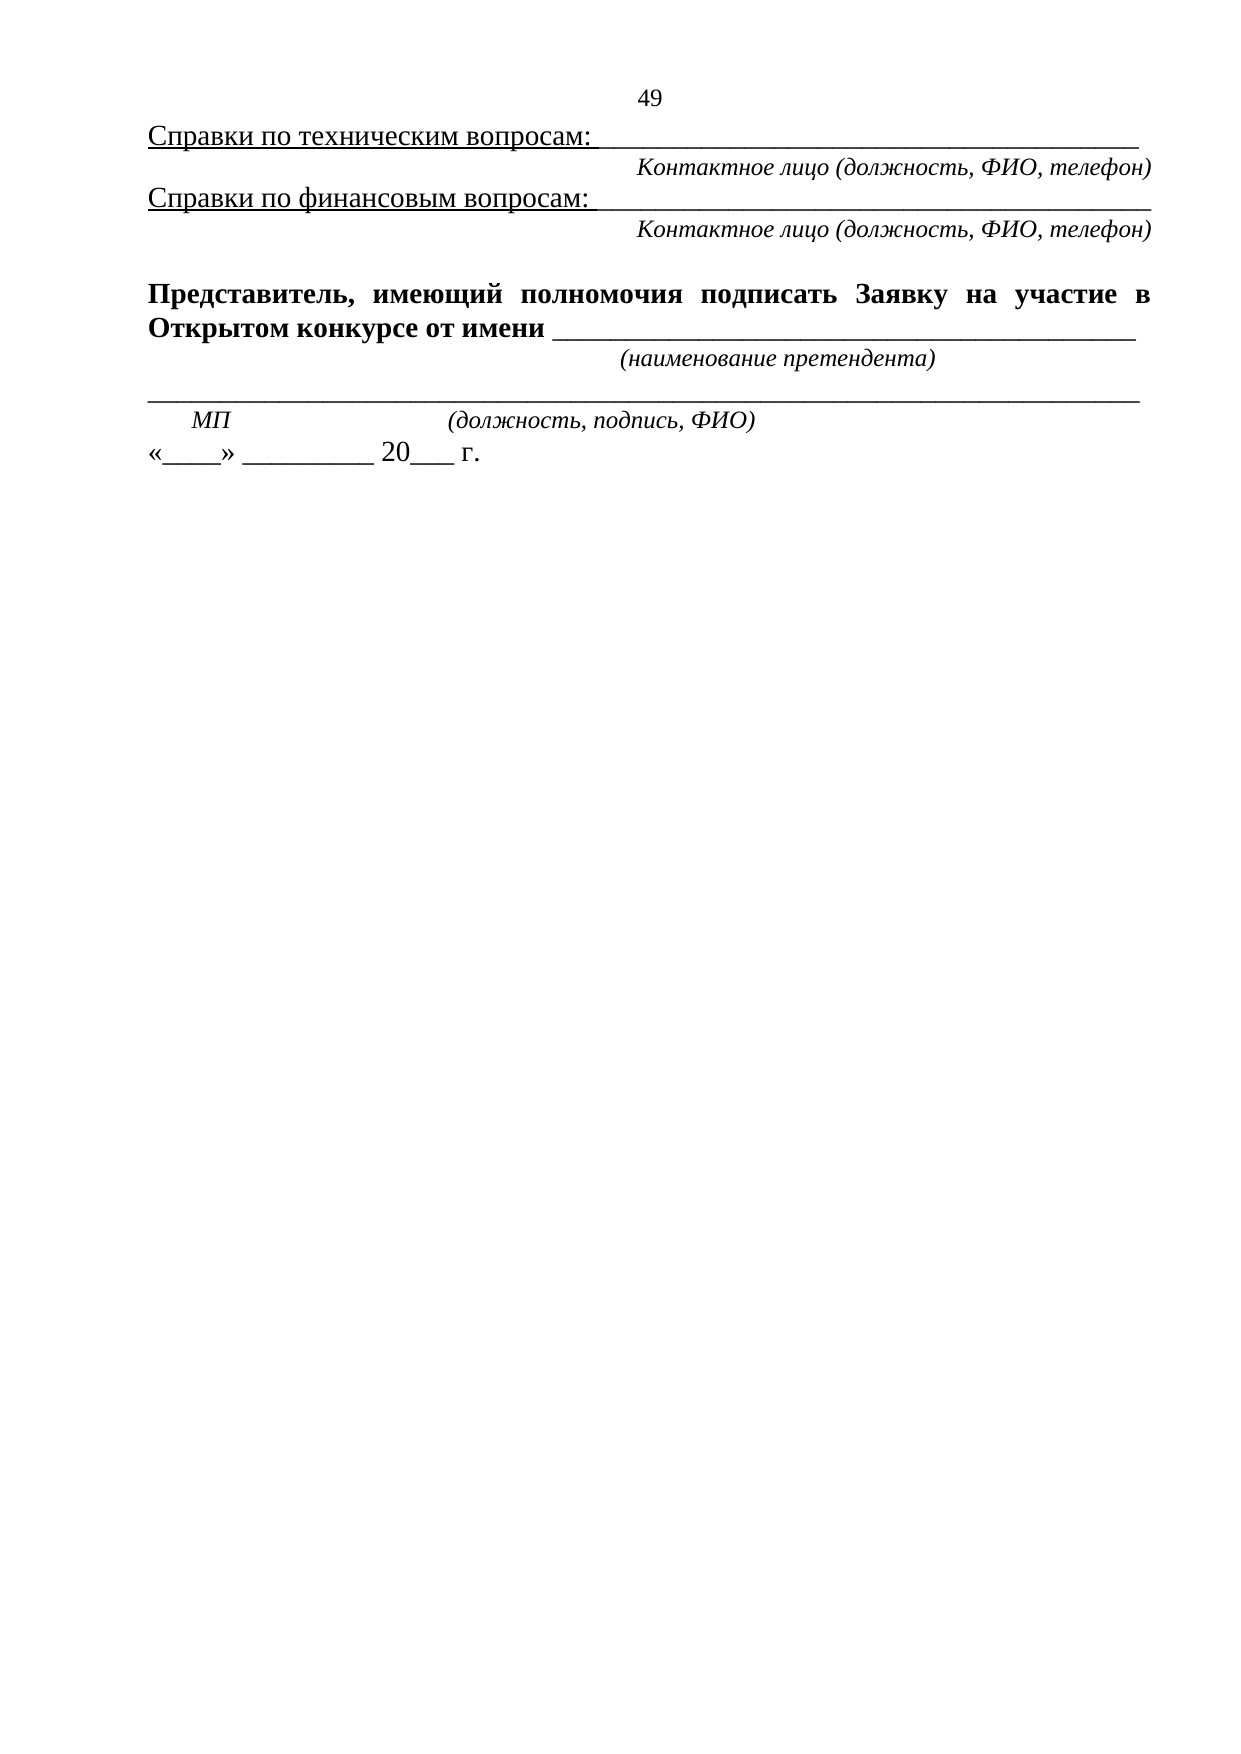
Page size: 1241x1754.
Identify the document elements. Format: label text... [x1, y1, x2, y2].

text МП (должность, подпись, ФИО) [148, 406, 1152, 434]
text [148, 152, 1152, 180]
text Справки по техническим вопросам: _____________________________________ [148, 118, 1152, 152]
text Контактное лицо (должность, ФИО, телефон) [148, 214, 1152, 243]
text (наименование претендента) [148, 343, 1152, 372]
text ____________________________________________________________________ [148, 372, 1152, 406]
text Справки по финансовым вопросам: ______________________________________ [148, 180, 1152, 214]
text «____» _________ 20___ г. [148, 434, 1152, 468]
text Представитель, имеющий полномочия подписать Заявку на участие в Открытом конкурсе от имени ________________________________________ [148, 276, 1152, 343]
